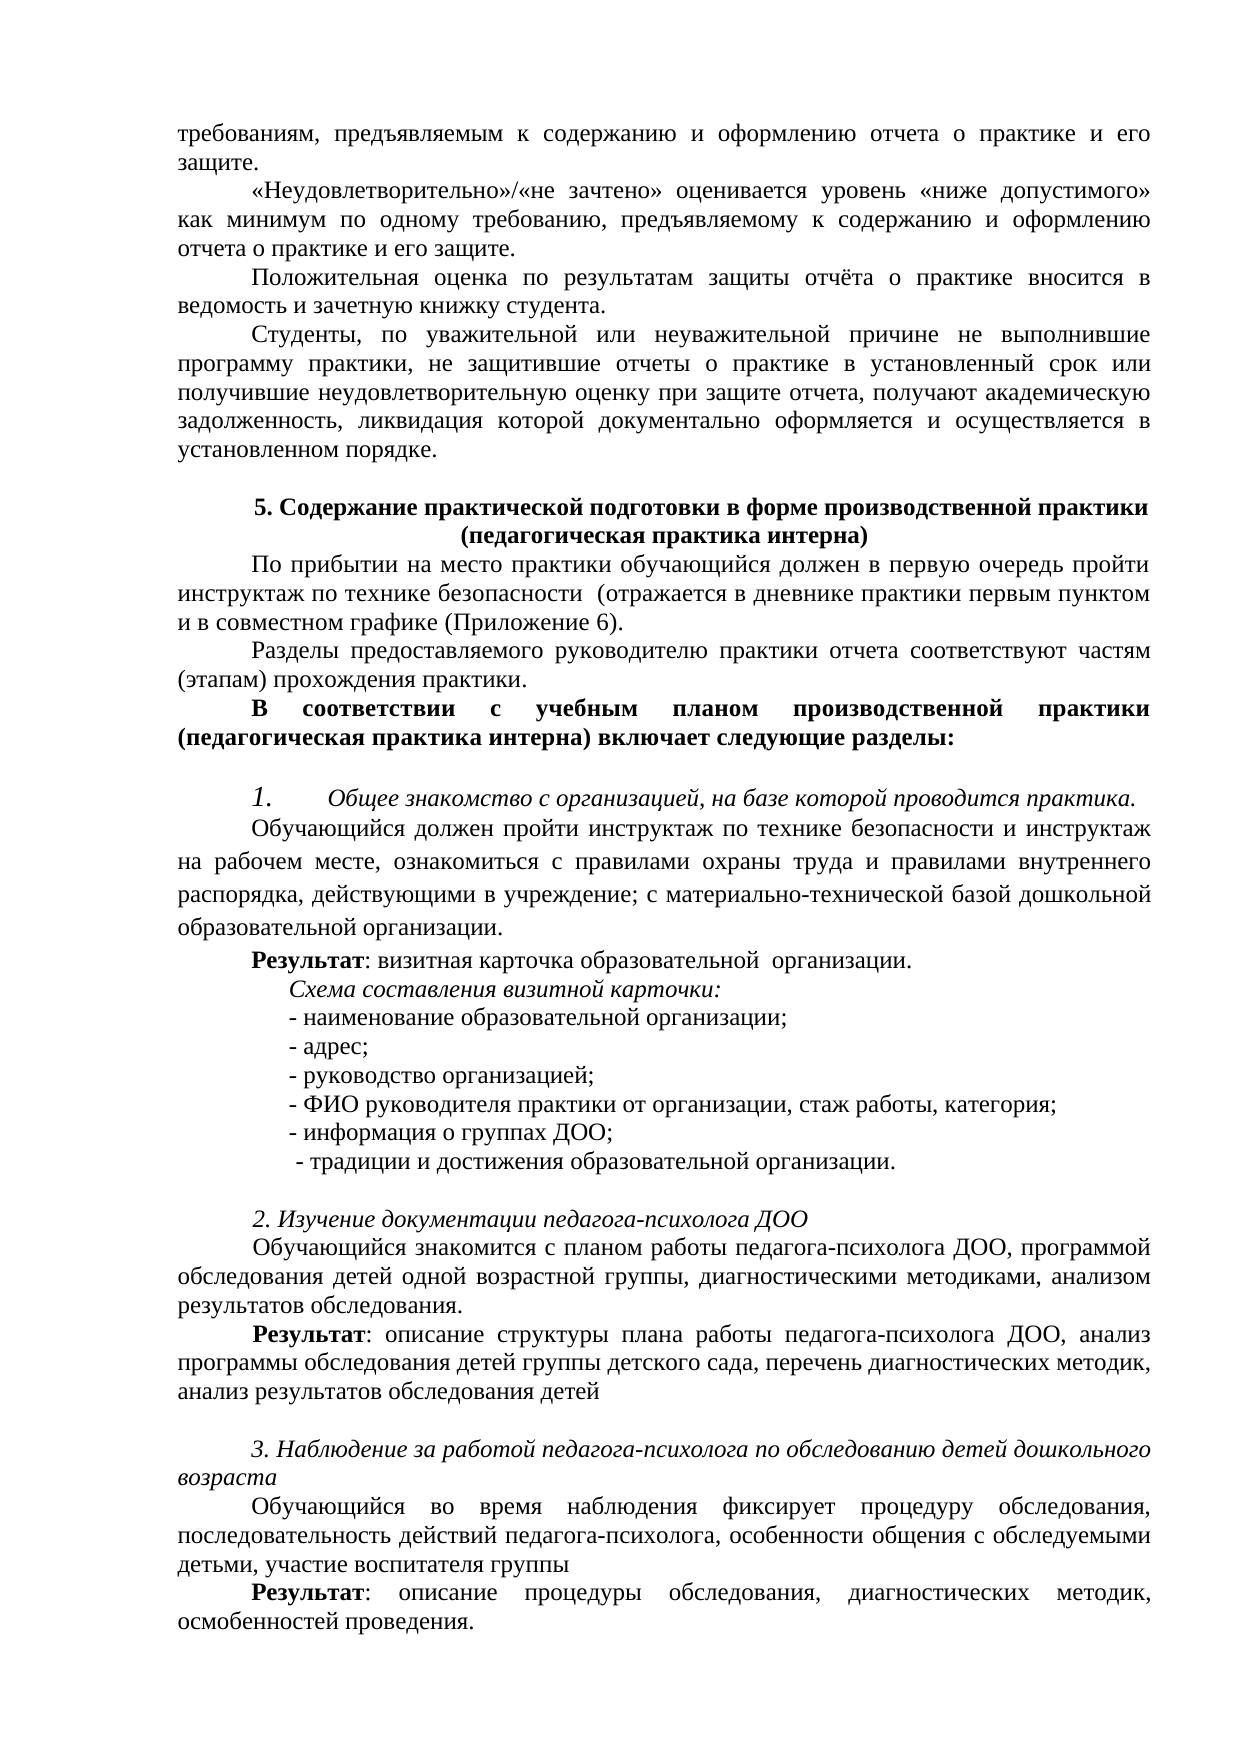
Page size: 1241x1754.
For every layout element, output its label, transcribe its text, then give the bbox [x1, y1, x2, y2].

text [177, 118, 1152, 176]
text «Неудовлетворительно»/«не зачтено» оценивается уровень «ниже допустимого» как минимум по одному требованию, предъявляемому к содержанию и оформлению отчета о практике и его защите. [177, 176, 1152, 262]
text По прибытии на место практики обучающийся должен в первую очередь пройти инструктаж по технике безопасности (отражается в дневнике практики первым пунктом и в совместном графике (Приложение 6). [177, 549, 1152, 636]
list Обучающийся во время наблюдения фиксирует процедуру обследования, последовательность действий педагога-психолога, особенности общения с обследуемыми детьми, участие воспитателя группы [177, 1491, 1152, 1577]
text 5. Содержание практической подготовки в форме производственной практики (педагогическая практика интерна) [177, 492, 1152, 549]
text Схема составления визитной карточки: [288, 974, 1152, 1002]
text - руководство организацией; [288, 1060, 1152, 1089]
text Обучающийся знакомится с планом работы педагога-психолога ДОО, программой обследования детей одной возрастной группы, диагностическими методиками, анализом результатов обследования. [177, 1232, 1152, 1319]
text В соответствии с учебным планом производственной практики (педагогическая практика интерна) включает следующие разделы: [177, 693, 1152, 751]
text - информация о группах ДОО; [288, 1117, 1152, 1146]
text Разделы предоставляемого руководителю практики отчета соответствуют частям (этапам) прохождения практики. [177, 636, 1152, 693]
text Студенты, по уважительной или неуважительной причине не выполнившие программу практики, не защитившие отчеты о практике в установленный срок или получившие неудовлетворительную оценку при защите отчета, получают академическую задолженность, ликвидация которой документально оформляется и осуществляется в установленном порядке. [177, 319, 1152, 463]
text Обучающийся должен пройти инструктаж по технике безопасности и инструктаж на рабочем месте, ознакомиться с правилами охраны труда и правилами внутреннего распорядка, действующими в учреждение; с материально-технической базой дошкольной образовательной организации. [177, 813, 1152, 941]
text 2. Изучение документации педагога-психолога ДОО [177, 1204, 1152, 1232]
text - адрес; [288, 1031, 1152, 1060]
text Результат: описание структуры плана работы педагога-психолога ДОО, анализ программы обследования детей группы детского сада, перечень диагностических методик, анализ результатов обследования детей [177, 1319, 1152, 1405]
list 3. Наблюдение за работой педагога-психолога по обследованию детей дошкольного возраста [177, 1434, 1152, 1491]
text Результат: визитная карточка образовательной организации. [177, 945, 1152, 974]
list Результат: описание процедуры обследования, диагностических методик, осмобенностей проведения. [177, 1577, 1152, 1635]
list Общее знакомство с организацией, на базе которой проводится практика. [177, 779, 1152, 813]
text Положительная оценка по результатам защиты отчёта о практике вносится в ведомость и зачетную книжку студента. [177, 262, 1152, 319]
text - ФИО руководителя практики от организации, стаж работы, категория; [288, 1089, 1152, 1117]
text - традиции и достижения образовательной организации. [177, 1146, 1152, 1175]
text - наименование образовательной организации; [288, 1002, 1152, 1031]
